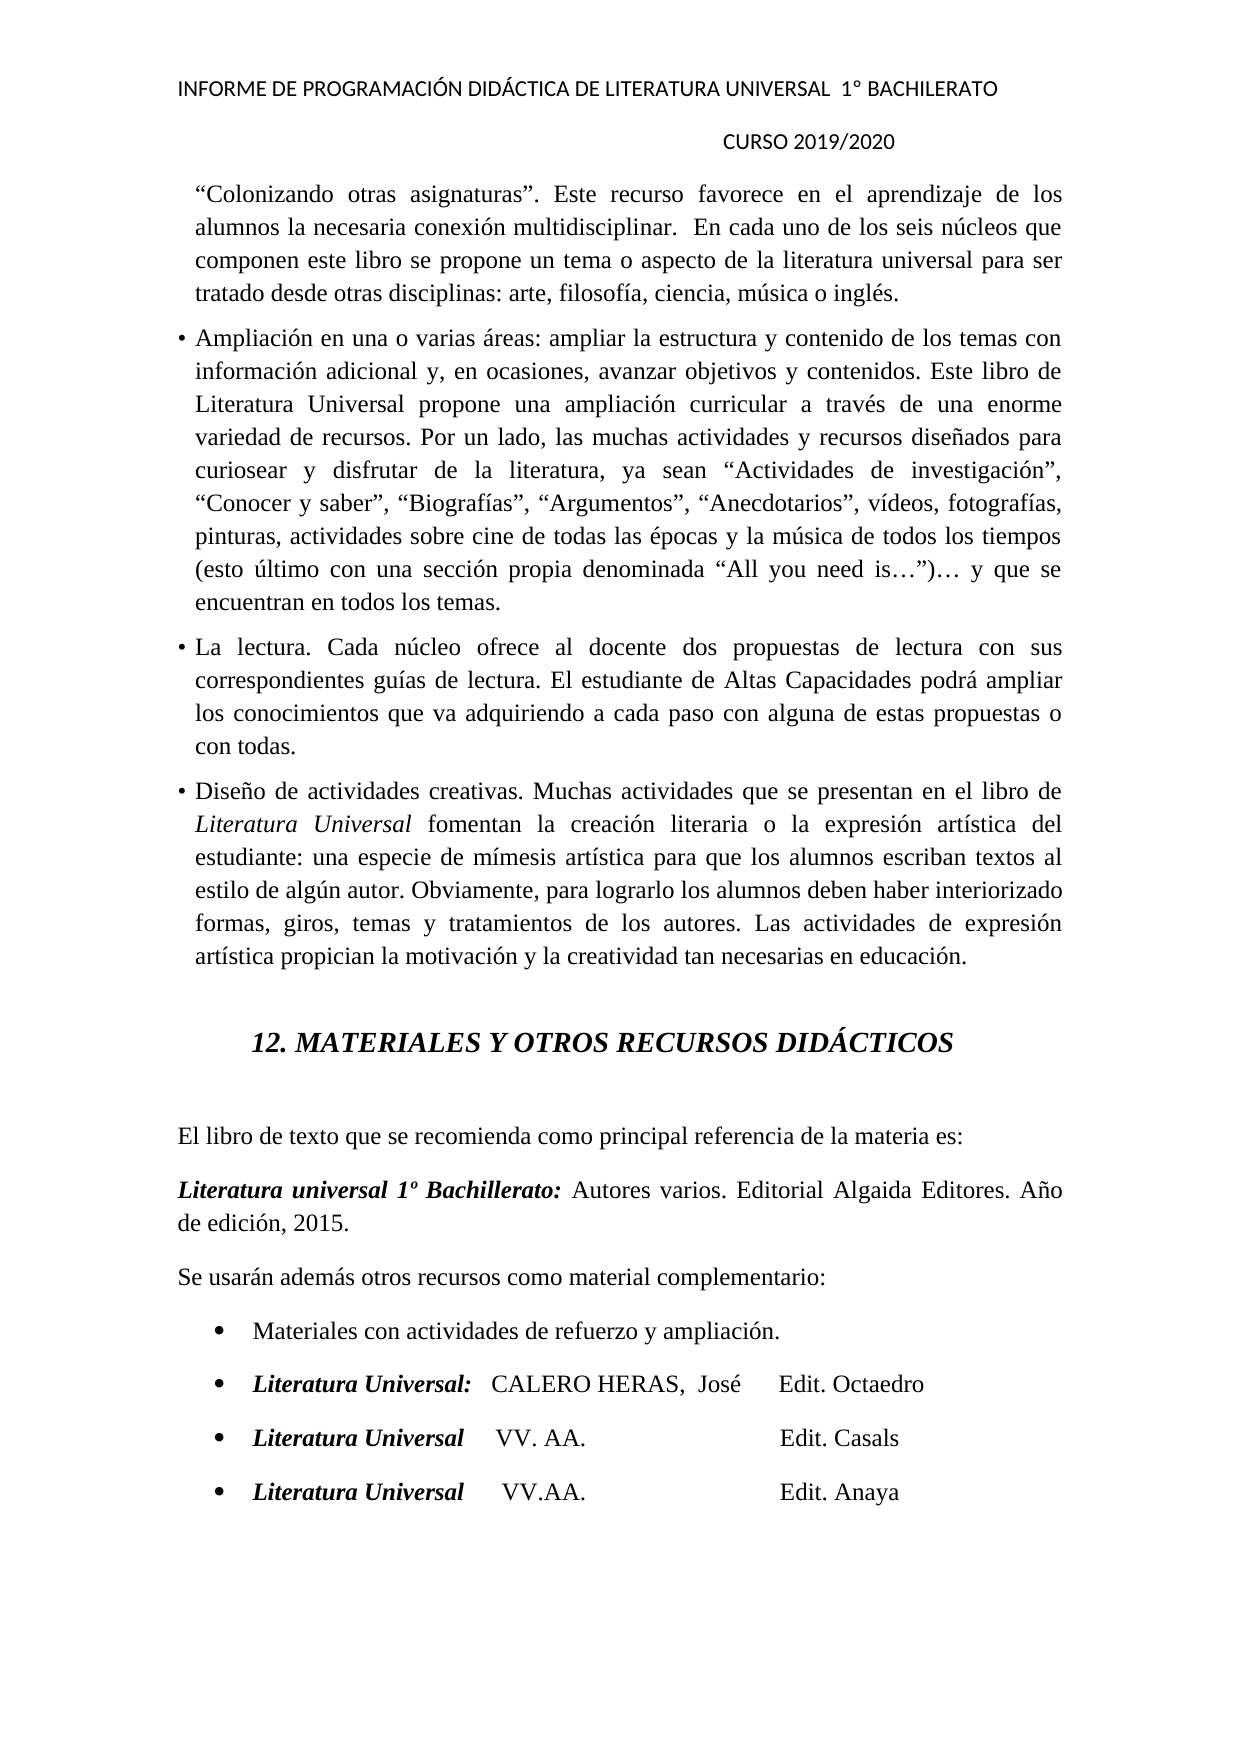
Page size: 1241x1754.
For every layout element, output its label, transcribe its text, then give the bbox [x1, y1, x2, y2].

text Se usarán además otros recursos como material complementario: [177, 1262, 1063, 1291]
list Literatura Universal VV. AA. Edit. Casals [215, 1423, 1063, 1452]
text • Ampliación en una o varias áreas: ampliar la estructura y contenido de los temas con información adicional y, en ocasiones, avanzar objetivos y contenidos. Este libro de Literatura Universal propone una ampliación curricular a través de una enorme variedad de recursos. Por un lado, las muchas actividades y recursos diseñados para curiosear y disfrutar de la literatura, ya sean “Actividades de investigación”, “Conocer y saber”, “Biografías”, “Argumentos”, “Anecdotarios”, vídeos, fotografías, pinturas, actividades sobre cine de todas las épocas y la música de todos los tiempos (esto último con una sección propia denominada “All you need is…”)… y que se encuentran en todos los temas. [177, 323, 1063, 616]
list Literatura Universal: CALERO HERAS, José Edit. Octaedro [215, 1369, 1063, 1398]
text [177, 179, 1063, 307]
text El libro de texto que se recomienda como principal referencia de la materia es: [177, 1121, 1063, 1150]
text 12. MATERIALES Y OTROS RECURSOS DIDÁCTICOS [177, 1025, 1063, 1059]
list Materiales con actividades de refuerzo y ampliación. [215, 1316, 1063, 1344]
text • Diseño de actividades creativas. Muchas actividades que se presentan en el libro de Literatura Universal fomentan la creación literaria o la expresión artística del estudiante: una especie de mímesis artística para que los alumnos escriban textos al estilo de algún autor. Obviamente, para lograrlo los alumnos deben haber interiorizado formas, giros, temas y tratamientos de los autores. Las actividades de expresión artística propician la motivación y la creatividad tan necesarias en educación. [177, 776, 1063, 970]
text • La lectura. Cada núcleo ofrece al docente dos propuestas de lectura con sus correspondientes guías de lectura. El estudiante de Altas Capacidades podrá ampliar los conocimientos que va adquiriendo a cada paso con alguna de estas propuestas o con todas. [177, 632, 1063, 760]
text Literatura universal 1º Bachillerato: Autores varios. Editorial Algaida Editores. Año de edición, 2015. [177, 1175, 1063, 1237]
list Literatura Universal VV.AA. Edit. Anaya [215, 1477, 1063, 1506]
